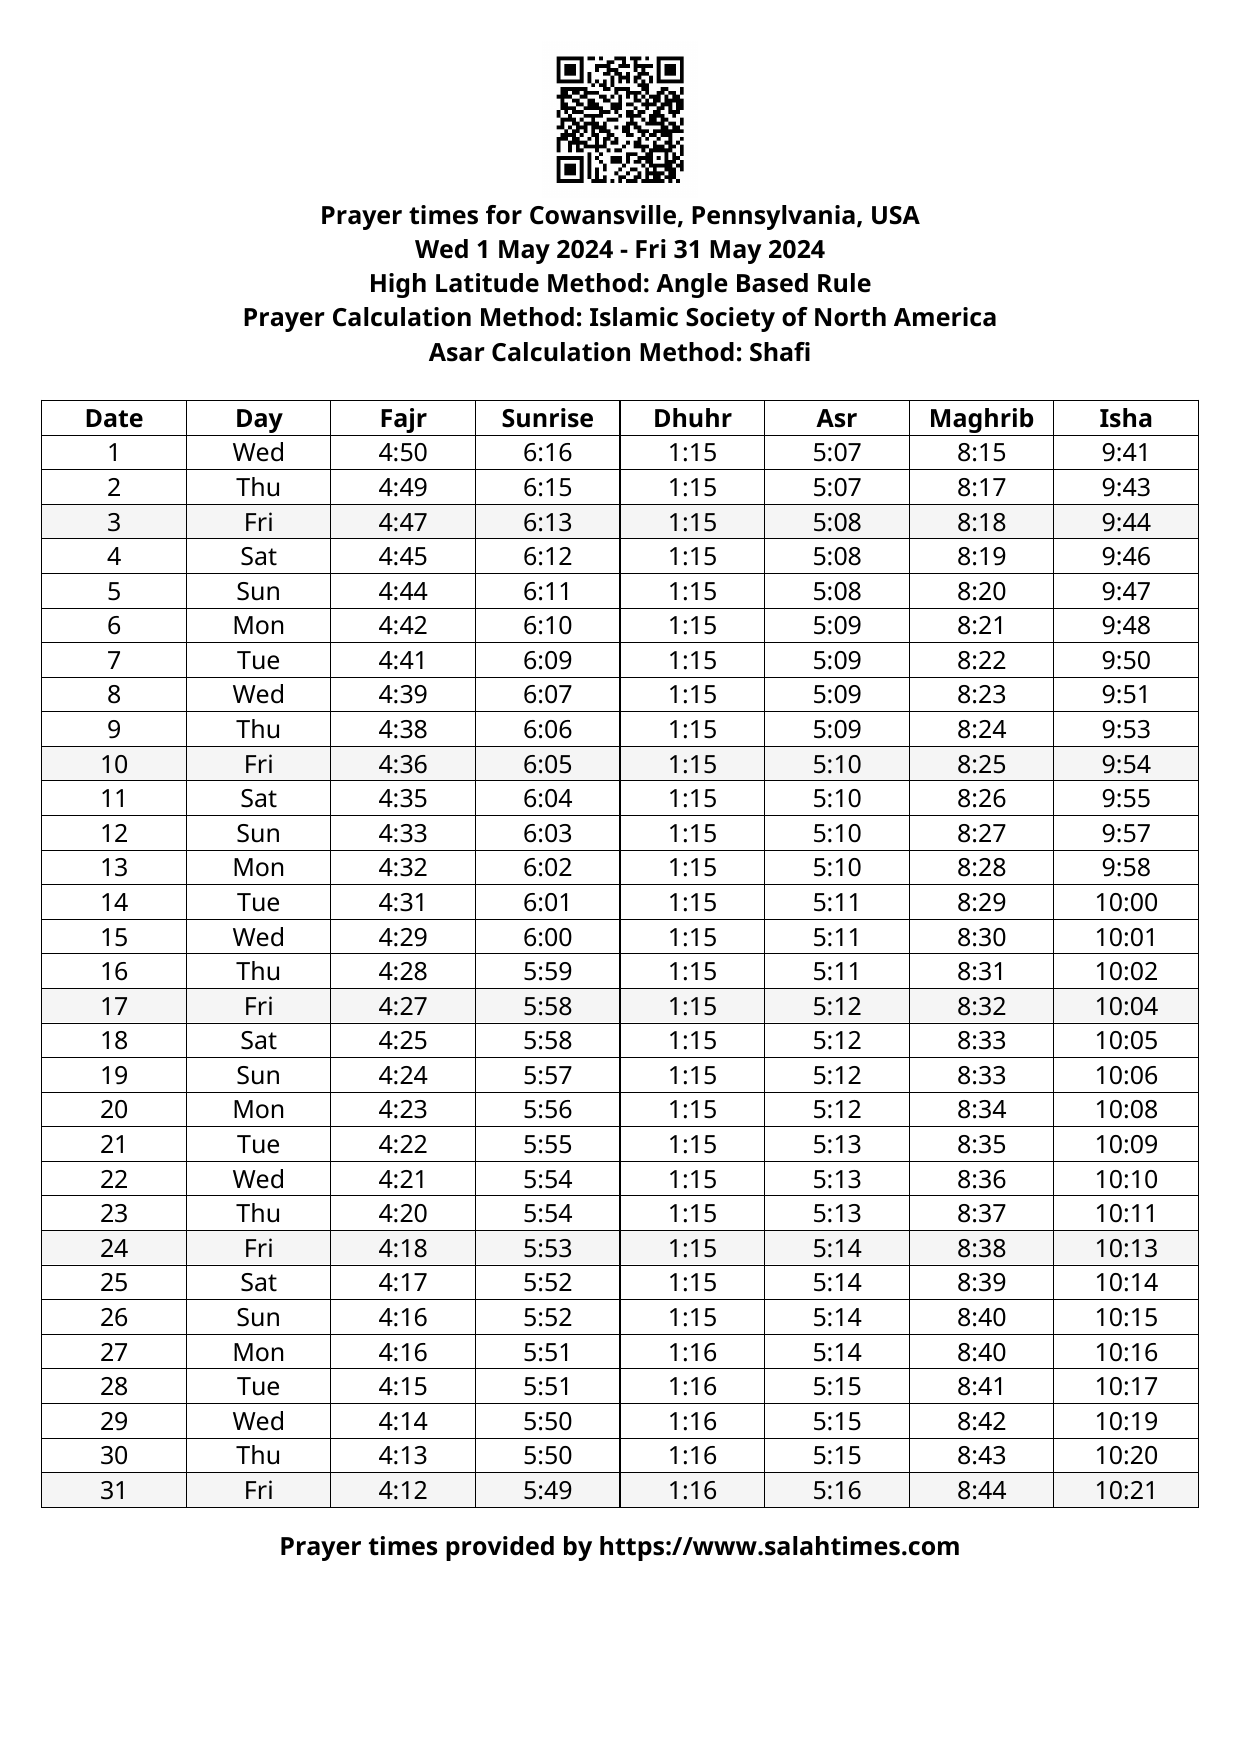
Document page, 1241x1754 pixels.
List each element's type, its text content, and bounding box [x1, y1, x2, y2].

table_cell 8:40 [910, 1300, 1053, 1334]
table_cell 4:17 [331, 1266, 475, 1299]
table_cell 4:39 [331, 678, 475, 711]
table_cell 9:48 [1054, 609, 1198, 642]
table_cell 5:50 [476, 1404, 619, 1437]
table_cell 11 [42, 781, 186, 815]
table_cell 10:21 [1054, 1473, 1198, 1507]
table_cell 5:15 [765, 1369, 909, 1403]
table_header Fajr [331, 401, 475, 434]
table_cell 9:44 [1054, 505, 1198, 538]
table_cell 9:43 [1054, 470, 1198, 504]
table_cell 6:06 [476, 712, 619, 746]
table_cell 2 [42, 470, 186, 504]
table_cell 5:14 [765, 1335, 909, 1368]
table_cell 8:17 [910, 470, 1053, 504]
table_cell 4:38 [331, 712, 475, 746]
table_cell 9:46 [1054, 539, 1198, 573]
table_header Dhuhr [621, 401, 764, 434]
table_cell 5:09 [765, 678, 909, 711]
table_cell 6 [42, 609, 186, 642]
table_cell 5:10 [765, 747, 909, 780]
table_cell 31 [42, 1473, 186, 1507]
table_cell 8:40 [910, 1335, 1053, 1368]
table_cell 5:57 [476, 1058, 619, 1092]
table_cell 4:42 [331, 609, 475, 642]
table_cell 8:42 [910, 1404, 1053, 1437]
table_cell 10:20 [1054, 1439, 1198, 1472]
table_cell 8:20 [910, 574, 1053, 607]
table_cell 1:16 [621, 1439, 764, 1472]
table_cell 6:02 [476, 851, 619, 884]
table_cell 4:24 [331, 1058, 475, 1092]
table_cell 9:53 [1054, 712, 1198, 746]
table_cell 8:39 [910, 1266, 1053, 1299]
table_cell 5:53 [476, 1231, 619, 1264]
table_cell 6:09 [476, 643, 619, 677]
table_cell 8:34 [910, 1093, 1053, 1126]
table_cell 9 [42, 712, 186, 746]
table_cell 8:33 [910, 1058, 1053, 1092]
table_cell 1 [42, 436, 186, 469]
table_cell 7 [42, 643, 186, 677]
table_cell Thu [187, 954, 330, 988]
table_cell 4 [42, 539, 186, 573]
table_cell 9:47 [1054, 574, 1198, 607]
table_cell 5:10 [765, 781, 909, 815]
table_header Asr [765, 401, 909, 434]
table_cell 10 [42, 747, 186, 780]
table_cell 10:06 [1054, 1058, 1198, 1092]
table_cell 10:16 [1054, 1335, 1198, 1368]
table_cell 1:15 [621, 989, 764, 1022]
table_cell 4:14 [331, 1404, 475, 1437]
table_cell Sat [187, 781, 330, 815]
table_cell 5:50 [476, 1439, 619, 1472]
table_cell 10:11 [1054, 1196, 1198, 1230]
table_cell 1:15 [621, 1266, 764, 1299]
table_cell Tue [187, 1127, 330, 1161]
table_cell 9:50 [1054, 643, 1198, 677]
table_cell 1:15 [621, 436, 764, 469]
table_cell 8:15 [910, 436, 1053, 469]
table_cell Sun [187, 1300, 330, 1334]
table_cell 1:15 [621, 1093, 764, 1126]
table_cell 9:41 [1054, 436, 1198, 469]
table_cell Thu [187, 470, 330, 504]
table_cell 8:35 [910, 1127, 1053, 1161]
table_cell 4:15 [331, 1369, 475, 1403]
table_cell 8:30 [910, 920, 1053, 953]
table_cell 4:12 [331, 1473, 475, 1507]
table_cell Sun [187, 1058, 330, 1092]
table_cell 5:51 [476, 1335, 619, 1368]
table_cell 5:09 [765, 712, 909, 746]
table_cell 5 [42, 574, 186, 607]
table_header Sunrise [476, 401, 619, 434]
table_cell Tue [187, 885, 330, 919]
text Prayer times for Cowansville, Pennsylvania, USA [42, 198, 1198, 232]
table_cell 1:15 [621, 609, 764, 642]
table_cell 5:07 [765, 470, 909, 504]
table_cell 8:41 [910, 1369, 1053, 1403]
table_cell Sun [187, 574, 330, 607]
table_cell 14 [42, 885, 186, 919]
table_cell 1:15 [621, 781, 764, 815]
table_cell 8:28 [910, 851, 1053, 884]
table_cell Sat [187, 539, 330, 573]
table_cell Sun [187, 816, 330, 849]
table_cell 8:22 [910, 643, 1053, 677]
table_cell 1:16 [621, 1335, 764, 1368]
table_cell 22 [42, 1162, 186, 1195]
table_cell 5:15 [765, 1439, 909, 1472]
table_cell 5:14 [765, 1300, 909, 1334]
table_cell 1:15 [621, 885, 764, 919]
table_cell 10:04 [1054, 989, 1198, 1022]
table_cell 18 [42, 1024, 186, 1057]
table_cell 1:15 [621, 1127, 764, 1161]
table_cell 5:58 [476, 989, 619, 1022]
table_cell 10:08 [1054, 1093, 1198, 1126]
table_cell 6:12 [476, 539, 619, 573]
table_cell 1:15 [621, 505, 764, 538]
table_cell 10:14 [1054, 1266, 1198, 1299]
table_cell 1:15 [621, 643, 764, 677]
text Prayer times provided by https://www.salahtimes.com [42, 1528, 1198, 1563]
table_cell 6:00 [476, 920, 619, 953]
table_cell 6:16 [476, 436, 619, 469]
table_cell 1:15 [621, 1024, 764, 1057]
table_cell 1:16 [621, 1473, 764, 1507]
table_cell 25 [42, 1266, 186, 1299]
table_cell Fri [187, 1473, 330, 1507]
table_cell 4:49 [331, 470, 475, 504]
table_cell 1:16 [621, 1404, 764, 1437]
table_cell 10:15 [1054, 1300, 1198, 1334]
table_cell 1:15 [621, 1300, 764, 1334]
table_cell 5:08 [765, 539, 909, 573]
table_cell 8:36 [910, 1162, 1053, 1195]
table_cell 8:38 [910, 1231, 1053, 1264]
table_cell 13 [42, 851, 186, 884]
table_cell 10:13 [1054, 1231, 1198, 1264]
table_cell 1:15 [621, 539, 764, 573]
table_cell 1:15 [621, 574, 764, 607]
table_cell 1:15 [621, 851, 764, 884]
table_cell Thu [187, 712, 330, 746]
table_cell 4:35 [331, 781, 475, 815]
table_cell 4:32 [331, 851, 475, 884]
table_cell 1:16 [621, 1369, 764, 1403]
table_cell 16 [42, 954, 186, 988]
table_cell 4:21 [331, 1162, 475, 1195]
table_cell Thu [187, 1439, 330, 1472]
table_cell 1:15 [621, 1162, 764, 1195]
table_cell 1:15 [621, 920, 764, 953]
table_cell 5:07 [765, 436, 909, 469]
table_cell 19 [42, 1058, 186, 1092]
table_cell 5:51 [476, 1369, 619, 1403]
table_cell 1:15 [621, 1058, 764, 1092]
table_cell 8:44 [910, 1473, 1053, 1507]
table_header Day [187, 401, 330, 434]
table_cell 8:26 [910, 781, 1053, 815]
table_cell 8:23 [910, 678, 1053, 711]
table_cell 8:25 [910, 747, 1053, 780]
table_cell 5:52 [476, 1300, 619, 1334]
table_cell 5:13 [765, 1196, 909, 1230]
table_cell Mon [187, 609, 330, 642]
table_cell Fri [187, 1231, 330, 1264]
table_cell 8:18 [910, 505, 1053, 538]
table_cell 5:55 [476, 1127, 619, 1161]
table_cell 8:43 [910, 1439, 1053, 1472]
table_cell 1:15 [621, 747, 764, 780]
table_cell Sat [187, 1024, 330, 1057]
table_cell 10:05 [1054, 1024, 1198, 1057]
table_cell 4:20 [331, 1196, 475, 1230]
table_cell 27 [42, 1335, 186, 1368]
table_cell 6:01 [476, 885, 619, 919]
table_cell 1:15 [621, 470, 764, 504]
table_cell 1:15 [621, 816, 764, 849]
table_cell 4:50 [331, 436, 475, 469]
table_cell 5:14 [765, 1231, 909, 1264]
table_cell 5:56 [476, 1093, 619, 1126]
table_header Maghrib [910, 401, 1053, 434]
table_cell 21 [42, 1127, 186, 1161]
table_cell Fri [187, 989, 330, 1022]
table_cell 9:54 [1054, 747, 1198, 780]
table_cell 10:09 [1054, 1127, 1198, 1161]
table_cell 8:21 [910, 609, 1053, 642]
table_cell 5:49 [476, 1473, 619, 1507]
table_cell 5:52 [476, 1266, 619, 1299]
table_cell 17 [42, 989, 186, 1022]
table_cell 9:51 [1054, 678, 1198, 711]
table_cell 3 [42, 505, 186, 538]
table_cell 4:31 [331, 885, 475, 919]
table_cell 4:25 [331, 1024, 475, 1057]
table_cell 5:15 [765, 1404, 909, 1437]
table_cell 29 [42, 1404, 186, 1437]
table_cell 4:16 [331, 1335, 475, 1368]
table_cell Fri [187, 747, 330, 780]
table_cell 5:12 [765, 1024, 909, 1057]
table_cell 4:44 [331, 574, 475, 607]
table_cell 4:45 [331, 539, 475, 573]
table_cell 4:13 [331, 1439, 475, 1472]
table_cell 24 [42, 1231, 186, 1264]
table_cell 5:12 [765, 1093, 909, 1126]
table_cell 4:28 [331, 954, 475, 988]
table_cell 6:03 [476, 816, 619, 849]
table_cell Wed [187, 678, 330, 711]
text Asar Calculation Method: Shafi [42, 334, 1198, 368]
table_cell Mon [187, 851, 330, 884]
table_cell 4:41 [331, 643, 475, 677]
table_cell 8:37 [910, 1196, 1053, 1230]
table_cell 5:11 [765, 954, 909, 988]
table_cell 4:23 [331, 1093, 475, 1126]
table_cell 5:11 [765, 920, 909, 953]
table_cell 5:54 [476, 1162, 619, 1195]
table_cell Tue [187, 1369, 330, 1403]
table_cell 6:10 [476, 609, 619, 642]
table_cell 1:15 [621, 1196, 764, 1230]
text High Latitude Method: Angle Based Rule [42, 266, 1198, 300]
table_cell 8:32 [910, 989, 1053, 1022]
table_cell 6:13 [476, 505, 619, 538]
table_cell 10:01 [1054, 920, 1198, 953]
table_cell 4:16 [331, 1300, 475, 1334]
table_cell Wed [187, 1162, 330, 1195]
table_cell 5:09 [765, 609, 909, 642]
table_cell 10:17 [1054, 1369, 1198, 1403]
table_cell 12 [42, 816, 186, 849]
table_cell 5:58 [476, 1024, 619, 1057]
table_cell 8 [42, 678, 186, 711]
table_cell Mon [187, 1335, 330, 1368]
table_cell 5:14 [765, 1266, 909, 1299]
table_cell 6:11 [476, 574, 619, 607]
table_cell 5:54 [476, 1196, 619, 1230]
table_cell 10:00 [1054, 885, 1198, 919]
table_cell 5:12 [765, 989, 909, 1022]
table_cell 10:19 [1054, 1404, 1198, 1437]
table_cell 8:33 [910, 1024, 1053, 1057]
table_cell Fri [187, 505, 330, 538]
table_cell 9:55 [1054, 781, 1198, 815]
text Prayer Calculation Method: Islamic Society of North America [42, 300, 1198, 334]
table_cell 28 [42, 1369, 186, 1403]
table_cell 4:36 [331, 747, 475, 780]
table_cell 4:27 [331, 989, 475, 1022]
table_cell Wed [187, 1404, 330, 1437]
table_cell Tue [187, 643, 330, 677]
table_cell Wed [187, 436, 330, 469]
table_cell 4:29 [331, 920, 475, 953]
table_cell Sat [187, 1266, 330, 1299]
table_cell 8:24 [910, 712, 1053, 746]
table_cell 5:13 [765, 1127, 909, 1161]
table_cell 9:58 [1054, 851, 1198, 884]
table_cell 4:33 [331, 816, 475, 849]
text Wed 1 May 2024 - Fri 31 May 2024 [42, 232, 1198, 266]
table_cell 6:07 [476, 678, 619, 711]
table_cell 10:02 [1054, 954, 1198, 988]
table_cell 10:10 [1054, 1162, 1198, 1195]
table_cell 23 [42, 1196, 186, 1230]
table_cell 5:13 [765, 1162, 909, 1195]
table_cell 26 [42, 1300, 186, 1334]
table_cell 8:31 [910, 954, 1053, 988]
table_cell 4:22 [331, 1127, 475, 1161]
table_cell 15 [42, 920, 186, 953]
table_cell 8:27 [910, 816, 1053, 849]
table_cell 30 [42, 1439, 186, 1472]
table_cell 6:05 [476, 747, 619, 780]
table_cell 1:15 [621, 712, 764, 746]
table_cell 4:18 [331, 1231, 475, 1264]
table_cell 5:11 [765, 885, 909, 919]
table_cell 4:47 [331, 505, 475, 538]
table_cell 5:10 [765, 851, 909, 884]
table_cell 1:15 [621, 678, 764, 711]
table_cell 1:15 [621, 954, 764, 988]
table_header Date [42, 401, 186, 434]
picture [542, 41, 699, 198]
table_header Isha [1054, 401, 1198, 434]
table_cell Mon [187, 1093, 330, 1126]
table_cell 5:59 [476, 954, 619, 988]
table_cell 8:29 [910, 885, 1053, 919]
table_cell 5:12 [765, 1058, 909, 1092]
table_cell 5:09 [765, 643, 909, 677]
table_cell Thu [187, 1196, 330, 1230]
table_cell 8:19 [910, 539, 1053, 573]
table_cell 1:15 [621, 1231, 764, 1264]
table_cell 5:08 [765, 505, 909, 538]
table_cell 5:08 [765, 574, 909, 607]
table_cell 6:15 [476, 470, 619, 504]
table_cell 9:57 [1054, 816, 1198, 849]
table_cell 20 [42, 1093, 186, 1126]
table_cell 5:16 [765, 1473, 909, 1507]
table_cell Wed [187, 920, 330, 953]
table_cell 6:04 [476, 781, 619, 815]
table_cell 5:10 [765, 816, 909, 849]
